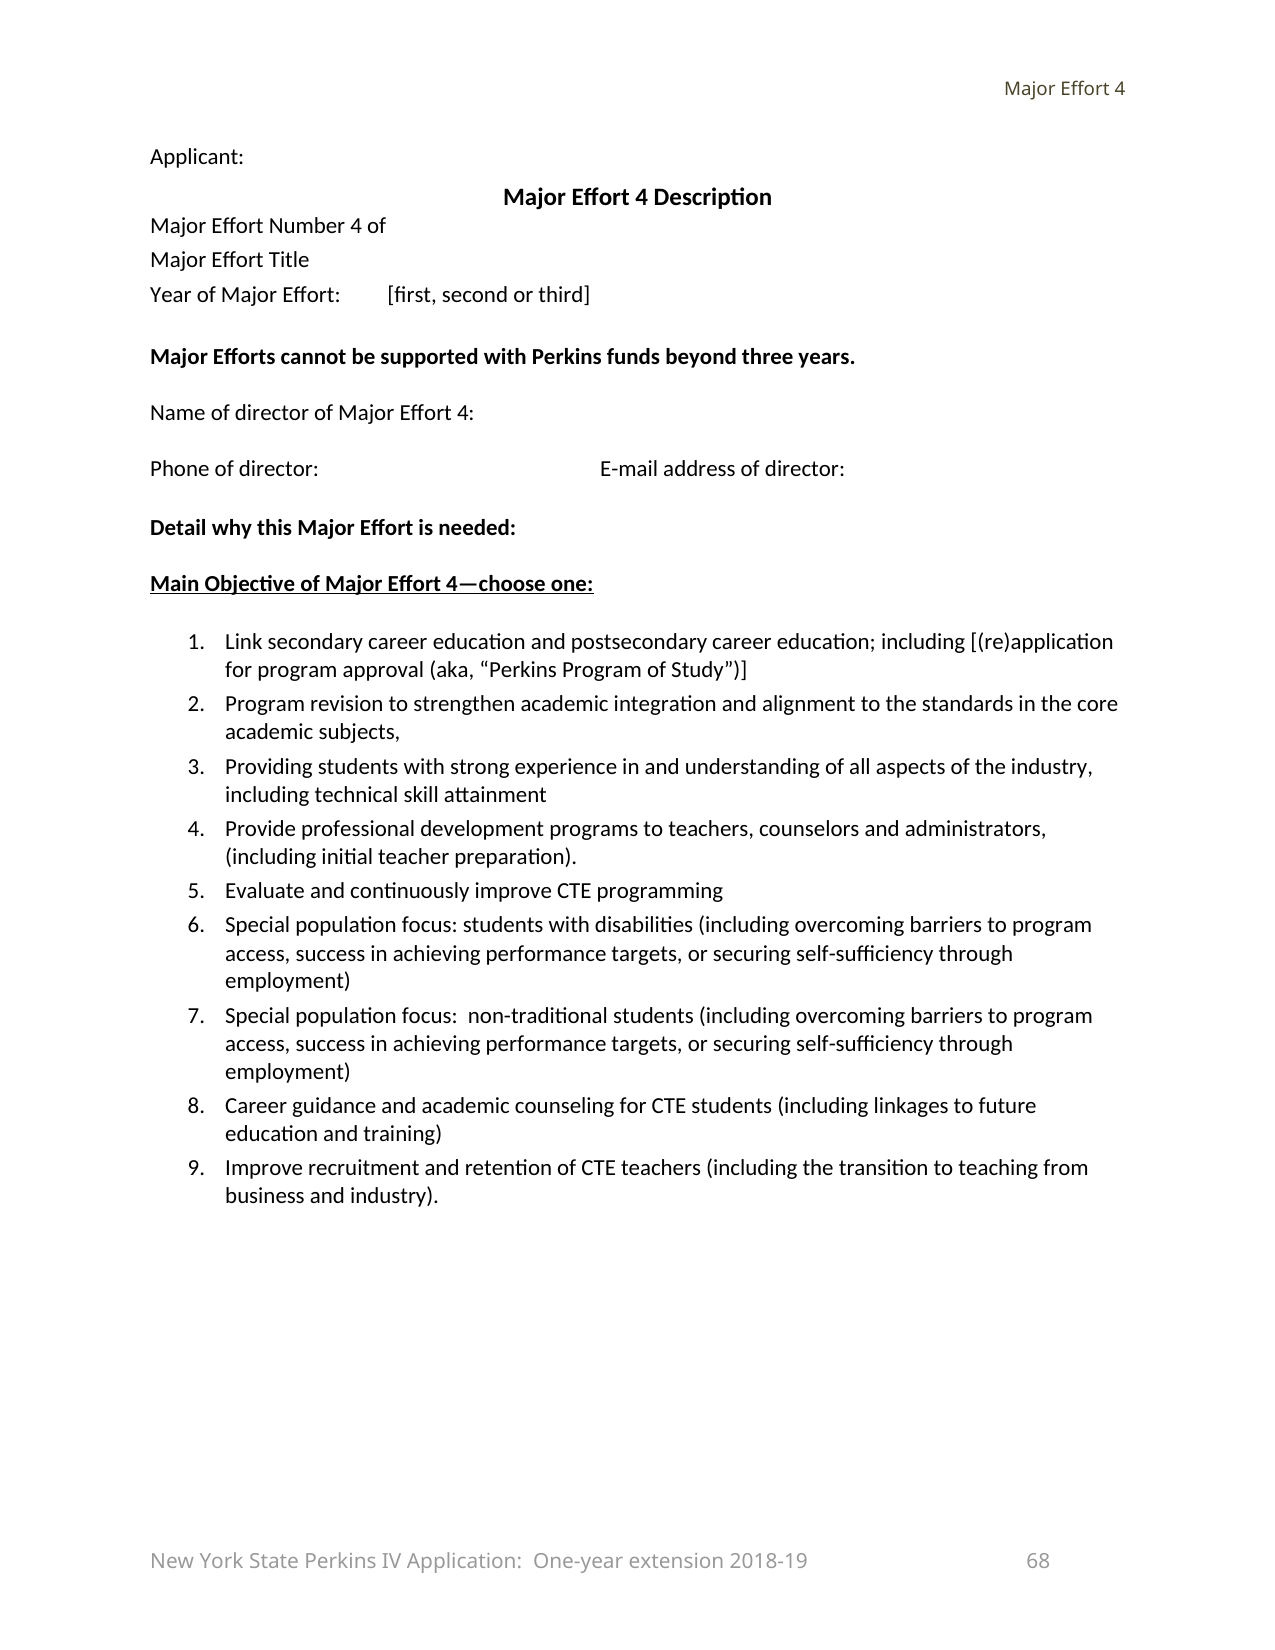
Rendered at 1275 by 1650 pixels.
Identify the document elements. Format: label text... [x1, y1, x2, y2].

text Applicant: [150, 142, 1125, 170]
list Career guidance and academic counseling for CTE students (including linkages to future education and training) [187, 1091, 1125, 1147]
text Major Efforts cannot be supported with Perkins funds beyond three years. [150, 342, 1125, 370]
list Providing students with strong experience in and understanding of all aspects of the industry, including technical skill attainment [187, 752, 1125, 808]
list Special population focus: students with disabilities (including overcoming barriers to program access, success in achieving performance targets, or securing self-sufficiency through employment) [187, 911, 1125, 995]
text Major Effort Title [150, 245, 1125, 273]
subtitle Major Effort 4 Description [150, 181, 1125, 211]
text Detail why this Major Effort is needed: [150, 513, 1125, 541]
text Major Effort Number 4 of [150, 211, 1125, 239]
text Name of director of Major Effort 4: [150, 398, 1125, 426]
list Program revision to strengthen academic integration and alignment to the standards in the core academic subjects, [187, 689, 1125, 746]
list Improve recruitment and retention of CTE teachers (including the transition to teaching from business and industry). [187, 1153, 1125, 1209]
list Evaluate and continuously improve CTE programming [187, 876, 1125, 904]
text Main Objective of Major Effort 4—choose one: [150, 569, 1125, 597]
text Phone of director: E-mail address of director: [150, 454, 1125, 482]
text Year of Major Effort: [first, second or third] [150, 280, 1125, 308]
list Provide professional development programs to teachers, counselors and administrators, (including initial teacher preparation). [187, 814, 1125, 870]
list Special population focus: non-traditional students (including overcoming barriers to program access, success in achieving performance targets, or securing self-sufficiency through employment) [187, 1001, 1125, 1085]
list Link secondary career education and postsecondary career education; including [(re)application for program approval (aka, “Perkins Program of Study”)] [187, 627, 1125, 683]
